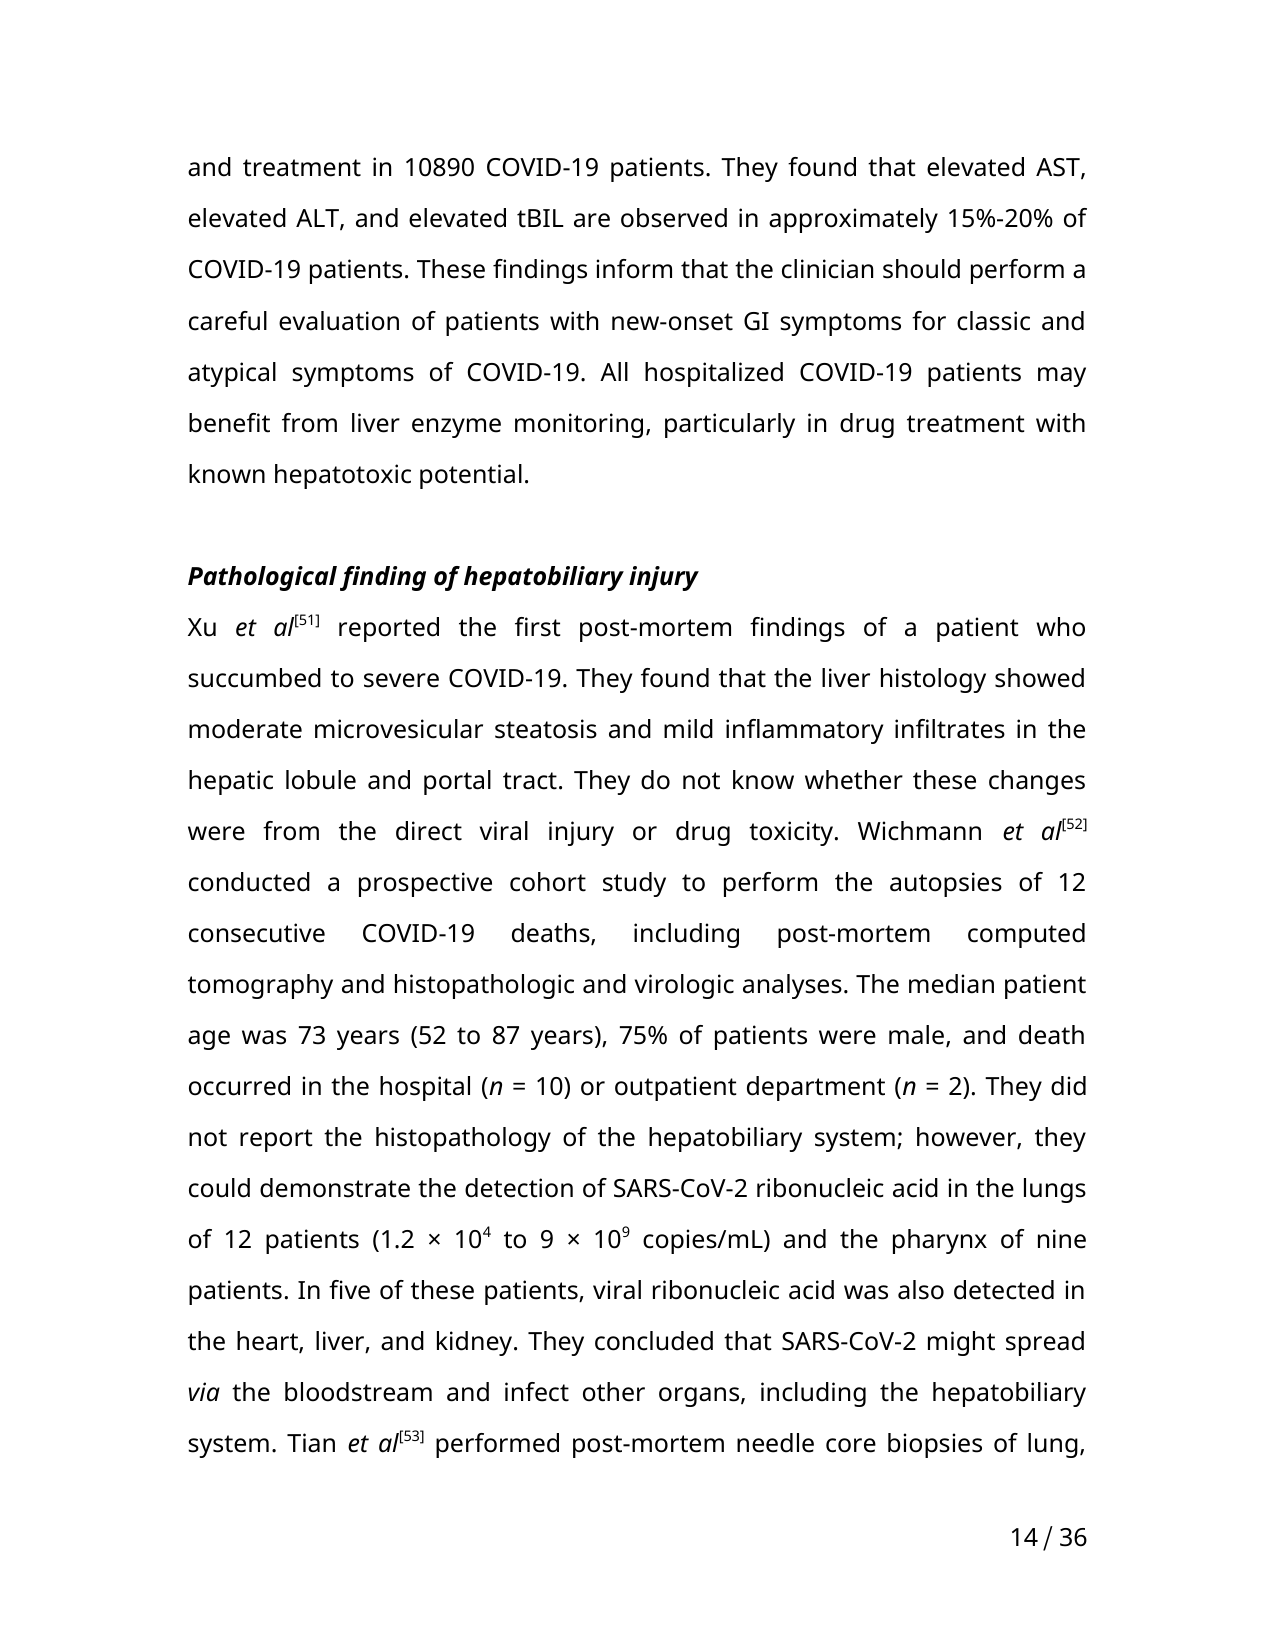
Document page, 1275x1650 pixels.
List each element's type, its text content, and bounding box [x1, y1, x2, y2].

text Pathological finding of hepatobiliary injury [187, 558, 1087, 592]
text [187, 150, 1087, 490]
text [187, 609, 1087, 1460]
